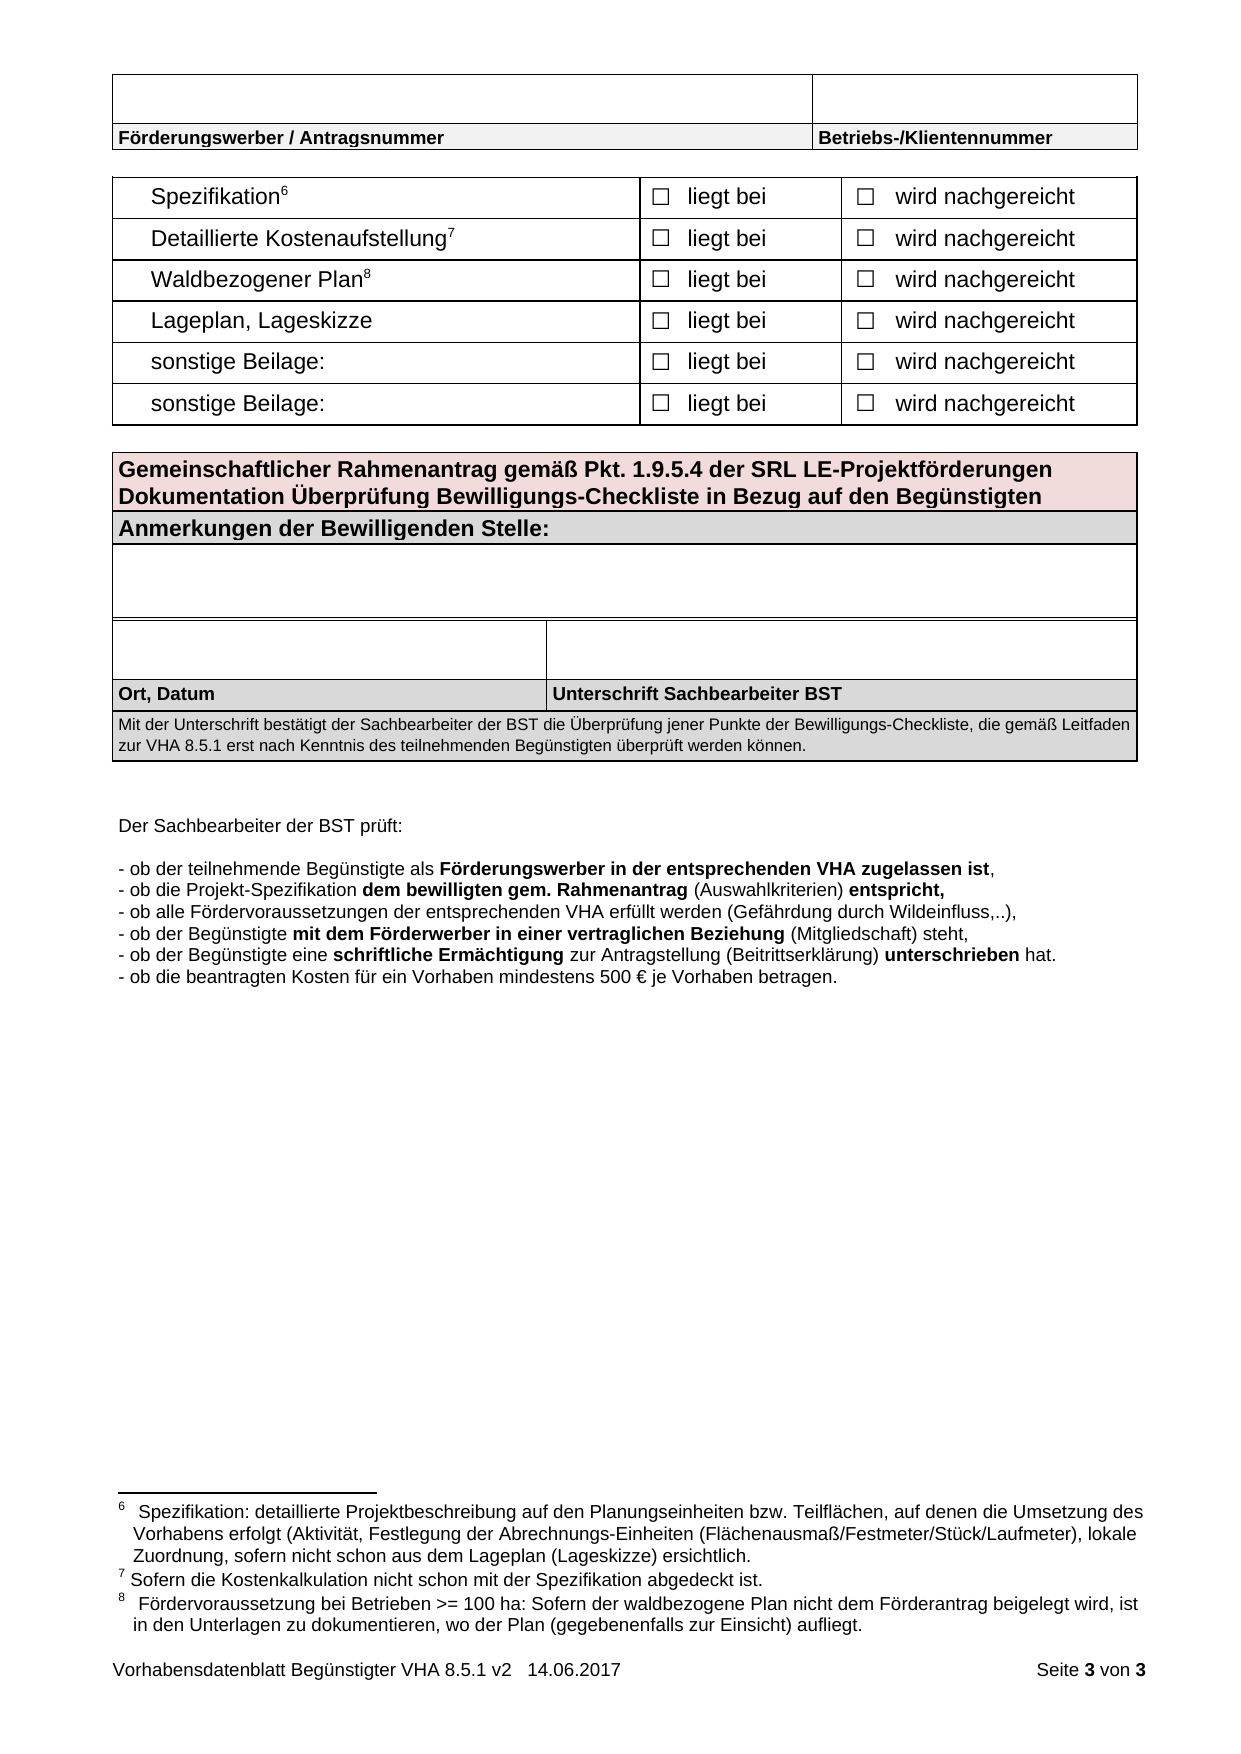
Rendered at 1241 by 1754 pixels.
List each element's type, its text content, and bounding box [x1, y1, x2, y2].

text - ob der teilnehmende Begünstigte als Förderungswerber in der entsprechenden VHA zugelassen ist, [118, 858, 1152, 879]
table_cell [113, 621, 546, 678]
table_cell wird nachgereicht [889, 178, 1136, 218]
table_cell [842, 261, 889, 300]
table_cell [842, 343, 889, 383]
table_cell [113, 343, 145, 383]
table_cell Lageplan, Lageskizze [145, 302, 639, 341]
table_header Gemeinschaftlicher Rahmenantrag gemäß Pkt. 1.9.5.4 der SRL LE-Projektförderungen Dokumentation Überprüfung Bewilligungs-Checkliste in Bezug auf den Begünstigten [113, 453, 1136, 510]
table_cell [547, 621, 1136, 678]
table_cell wird nachgereicht [889, 343, 1136, 383]
table_cell Mit der Unterschrift bestätigt der Sachbearbeiter der BST die Überprüfung jener Punkte der Bewilligungs-Checkliste, die gemäß Leitfaden zur VHA 8.5.1 erst nach Kenntnis des teilnehmenden Begünstigten überprüft werden können. [113, 712, 1136, 760]
table_cell Detaillierte Kostenaufstellung [145, 219, 639, 259]
table_cell [842, 219, 889, 259]
table_cell [113, 219, 145, 259]
table_cell liegt bei [681, 302, 841, 341]
table_cell sonstige Beilage: [145, 384, 639, 424]
table_cell Waldbezogener Plan [145, 261, 639, 300]
text Der Sachbearbeiter der BST prüft: [118, 814, 1152, 836]
table_cell [113, 261, 145, 300]
table_cell [641, 219, 681, 259]
table_cell liegt bei [681, 384, 841, 424]
table_cell [113, 302, 145, 341]
table_cell liegt bei [681, 219, 841, 259]
table_cell [842, 384, 889, 424]
table_cell Ort, Datum [113, 680, 546, 710]
table_cell liegt bei [681, 261, 841, 300]
table_cell wird nachgereicht [889, 219, 1136, 259]
text - ob der Begünstigte eine schriftliche Ermächtigung zur Antragstellung (Beitrittserklärung) unterschrieben hat. [118, 944, 1152, 966]
table_cell [641, 261, 681, 300]
text - ob die Projekt-Spezifikation dem bewilligten gem. Rahmenantrag (Auswahlkriterien) entspricht, [118, 879, 1152, 901]
text - ob der Begünstigte mit dem Förderwerber in einer vertraglichen Beziehung (Mitgliedschaft) steht, [118, 922, 1152, 944]
table_cell [113, 545, 1136, 617]
table_cell [113, 384, 145, 424]
table_cell [641, 384, 681, 424]
table_cell [641, 343, 681, 383]
table_cell [842, 178, 889, 218]
table_cell [842, 302, 889, 341]
table_cell [641, 178, 681, 218]
table_cell Anmerkungen der Bewilligenden Stelle: [113, 512, 1136, 543]
table_cell wird nachgereicht [889, 384, 1136, 424]
text - ob alle Fördervoraussetzungen der entsprechenden VHA erfüllt werden (Gefährdung durch Wildeinfluss,..), [118, 901, 1152, 922]
table_cell Spezifikation [145, 178, 639, 218]
table_cell liegt bei [681, 343, 841, 383]
table_cell wird nachgereicht [889, 302, 1136, 341]
table_cell sonstige Beilage: [145, 343, 639, 383]
table_cell Unterschrift Sachbearbeiter BST [547, 680, 1136, 710]
table_cell liegt bei [681, 178, 841, 218]
table_cell [641, 302, 681, 341]
table_cell [113, 178, 145, 218]
text - ob die beantragten Kosten für ein Vorhaben mindestens 500 € je Vorhaben betragen. [118, 966, 1152, 987]
table_cell wird nachgereicht [889, 261, 1136, 300]
